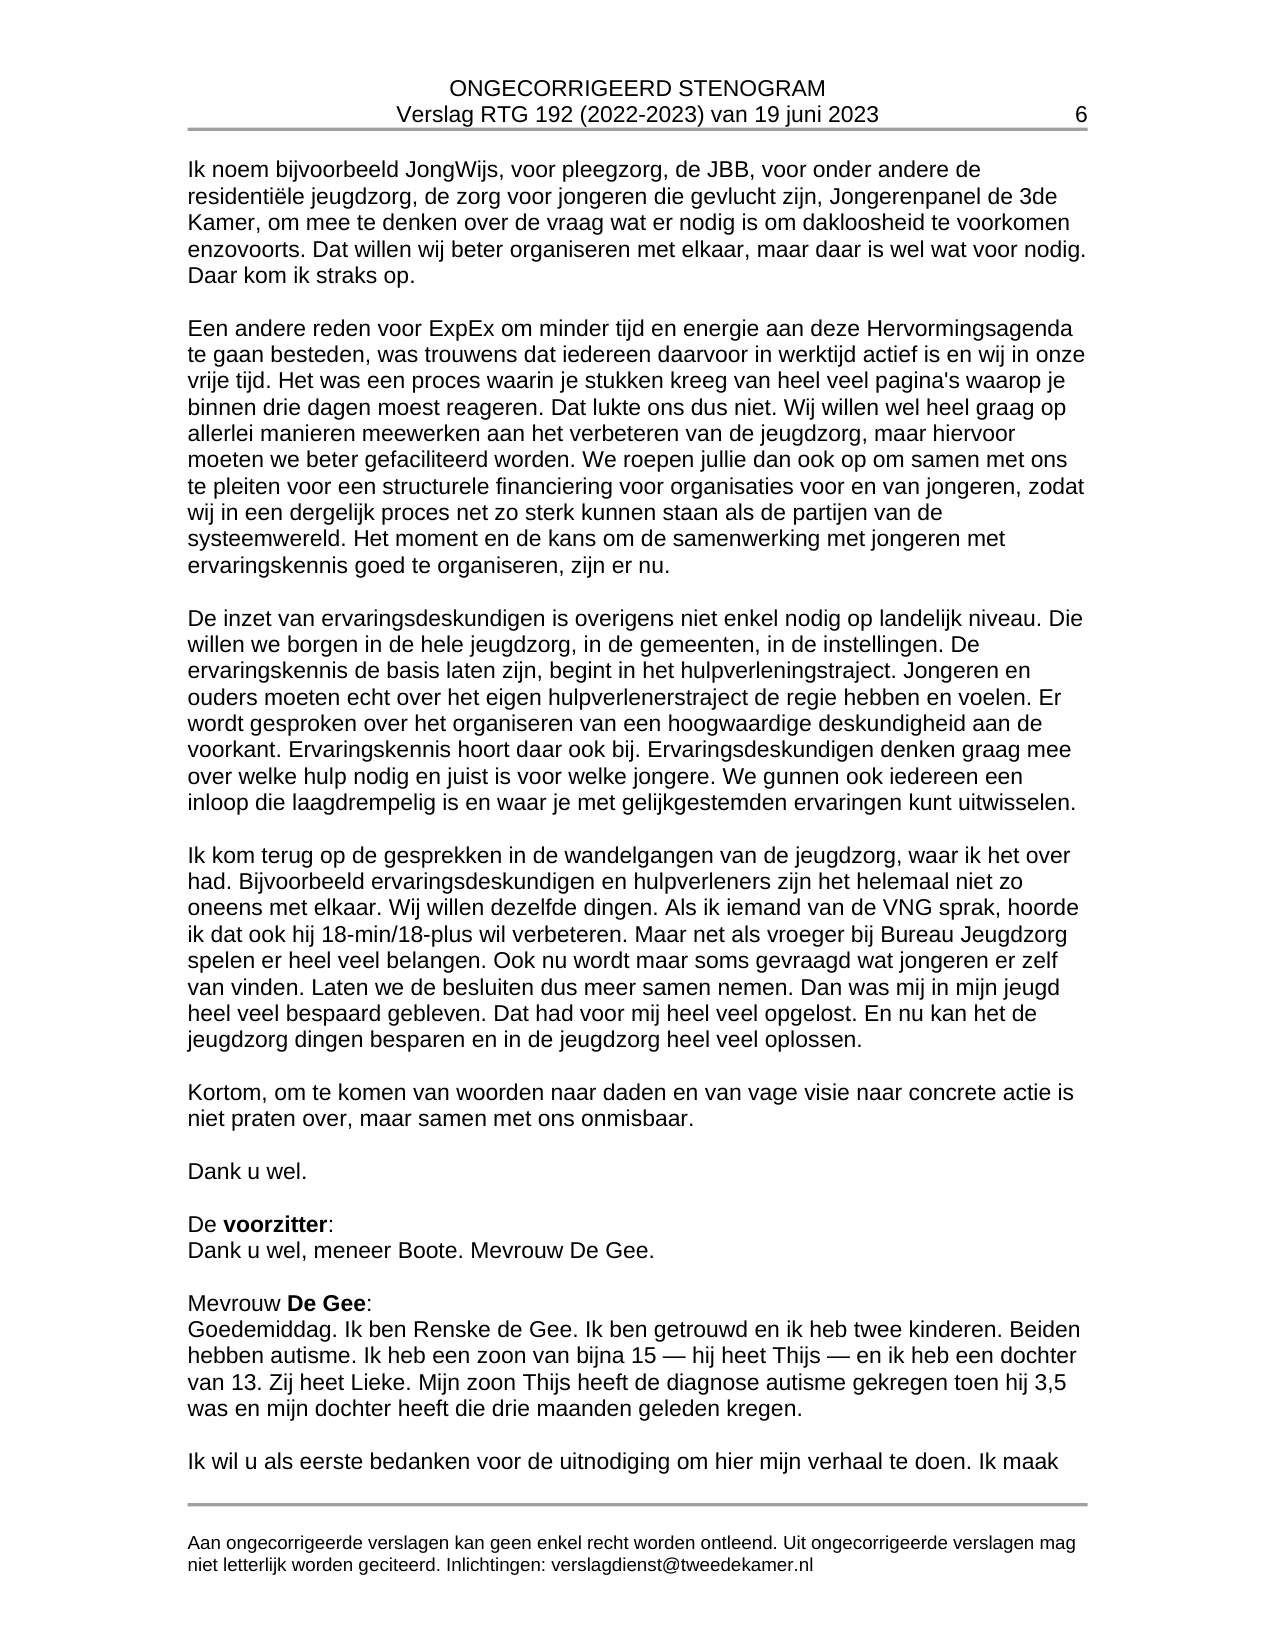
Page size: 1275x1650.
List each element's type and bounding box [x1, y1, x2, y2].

text [187, 156, 1087, 1474]
